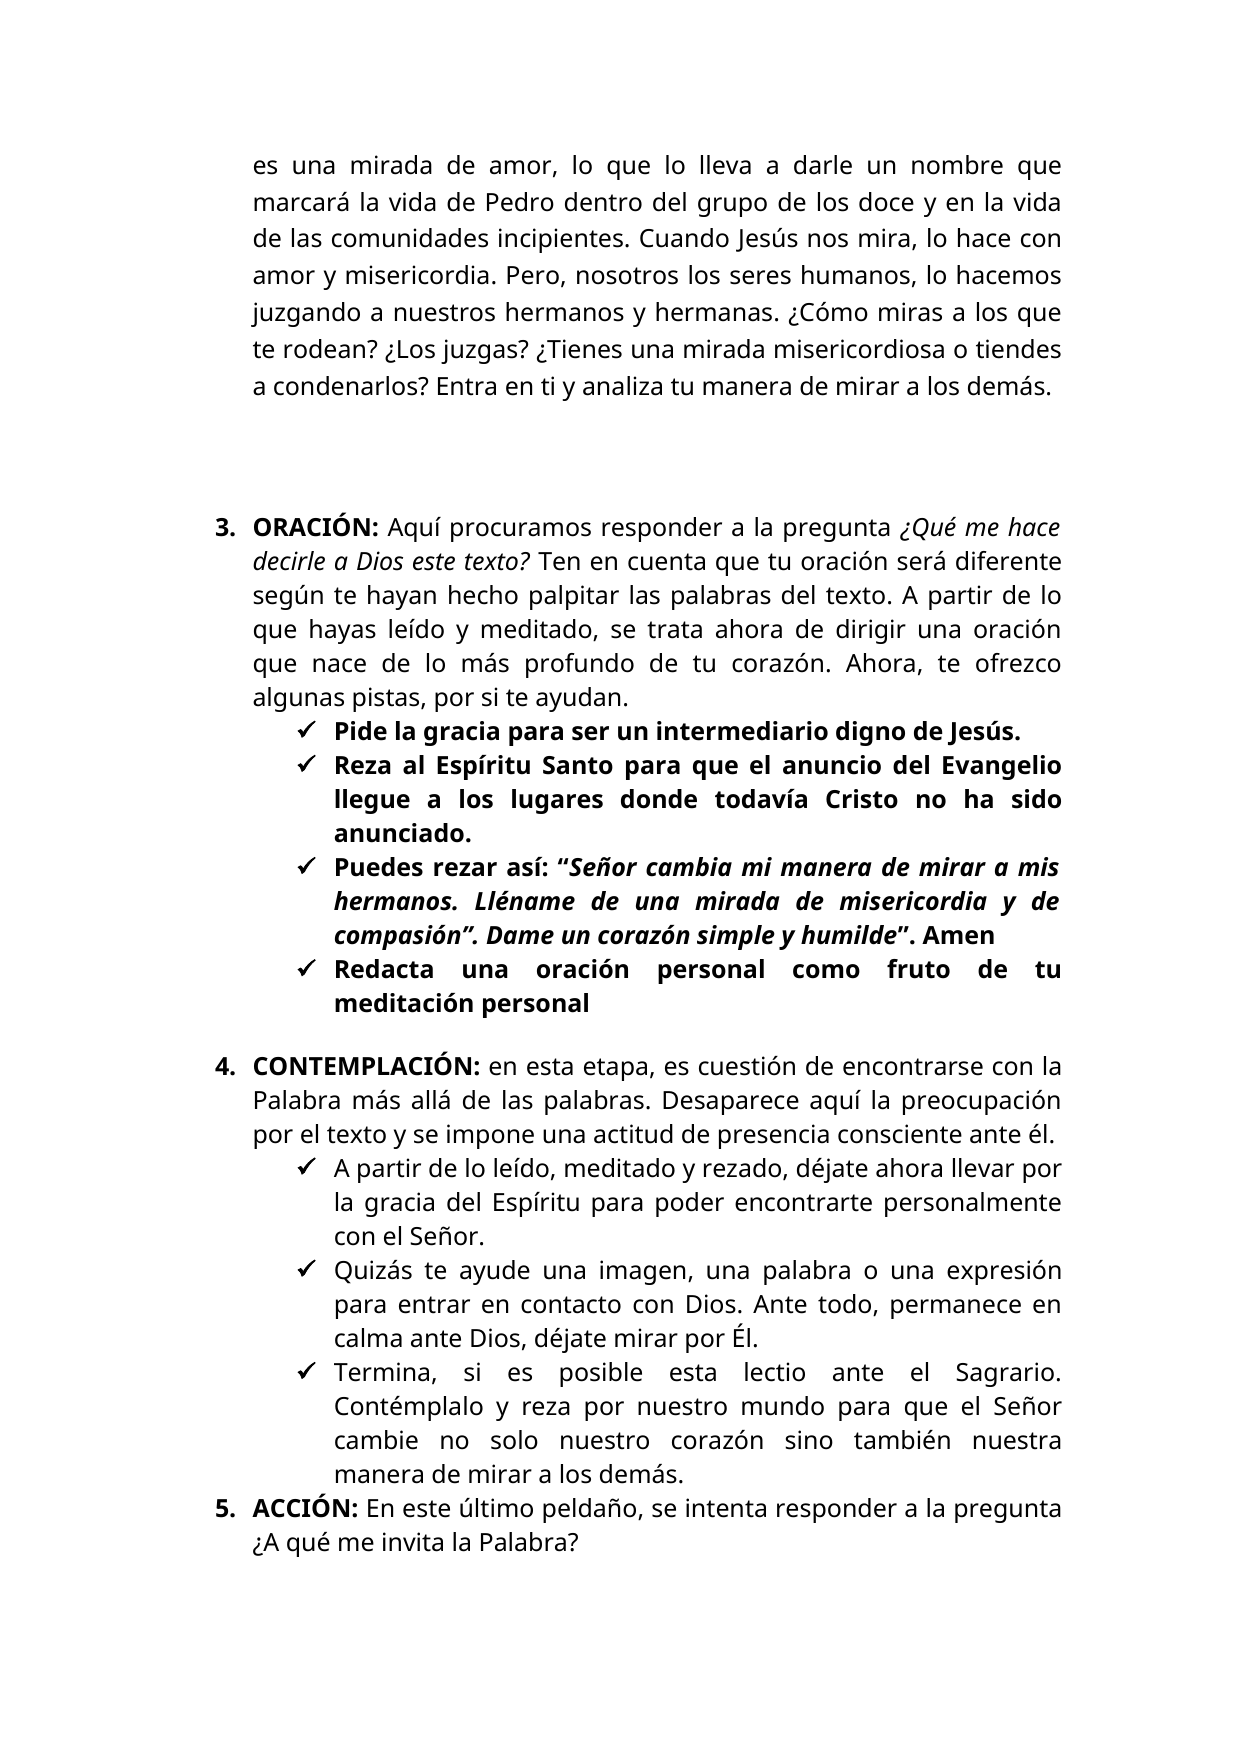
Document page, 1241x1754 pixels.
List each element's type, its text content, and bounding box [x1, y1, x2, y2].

list Redacta una oración personal como fruto de tu meditación personal [296, 952, 1063, 1020]
list ORACIÓN: Aquí procuramos responder a la pregunta ¿Qué me hace decirle a Dios este texto? Ten en cuenta que tu oración será diferente según te hayan hecho palpitar las palabras del texto. A partir de lo que hayas leído y meditado, se trata ahora de dirigir una oración que nace de lo más profundo de tu corazón. Ahora, te ofrezco algunas pistas, por si te ayudan. [215, 509, 1063, 714]
list A partir de lo leído, meditado y rezado, déjate ahora llevar por la gracia del Espíritu para poder encontrarte personalmente con el Señor. [296, 1150, 1063, 1253]
list Termina, si es posible esta lectio ante el Sagrario. Contémplalo y reza por nuestro mundo para que el Señor cambie no solo nuestro corazón sino también nuestra manera de mirar a los demás. [296, 1355, 1063, 1491]
list ACCIÓN: En este último peldaño, se intenta responder a la pregunta ¿A qué me invita la Palabra? [215, 1491, 1063, 1559]
list CONTEMPLACIÓN: en esta etapa, es cuestión de encontrarse con la Palabra más allá de las palabras. Desaparece aquí la preocupación por el texto y se impone una actitud de presencia consciente ante él. [215, 1048, 1063, 1150]
list Puedes rezar así: “Señor cambia mi manera de mirar a mis hermanos. Lléname de una mirada de misericordia y de compasión”. Dame un corazón simple y humilde”. Amen [296, 850, 1063, 952]
list Reza al Espíritu Santo para que el anuncio del Evangelio llegue a los lugares donde todavía Cristo no ha sido anunciado. [296, 748, 1063, 850]
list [215, 148, 1063, 402]
list Pide la gracia para ser un intermediario digno de Jesús. [296, 714, 1063, 748]
list Quizás te ayude una imagen, una palabra o una expresión para entrar en contacto con Dios. Ante todo, permanece en calma ante Dios, déjate mirar por Él. [296, 1253, 1063, 1355]
